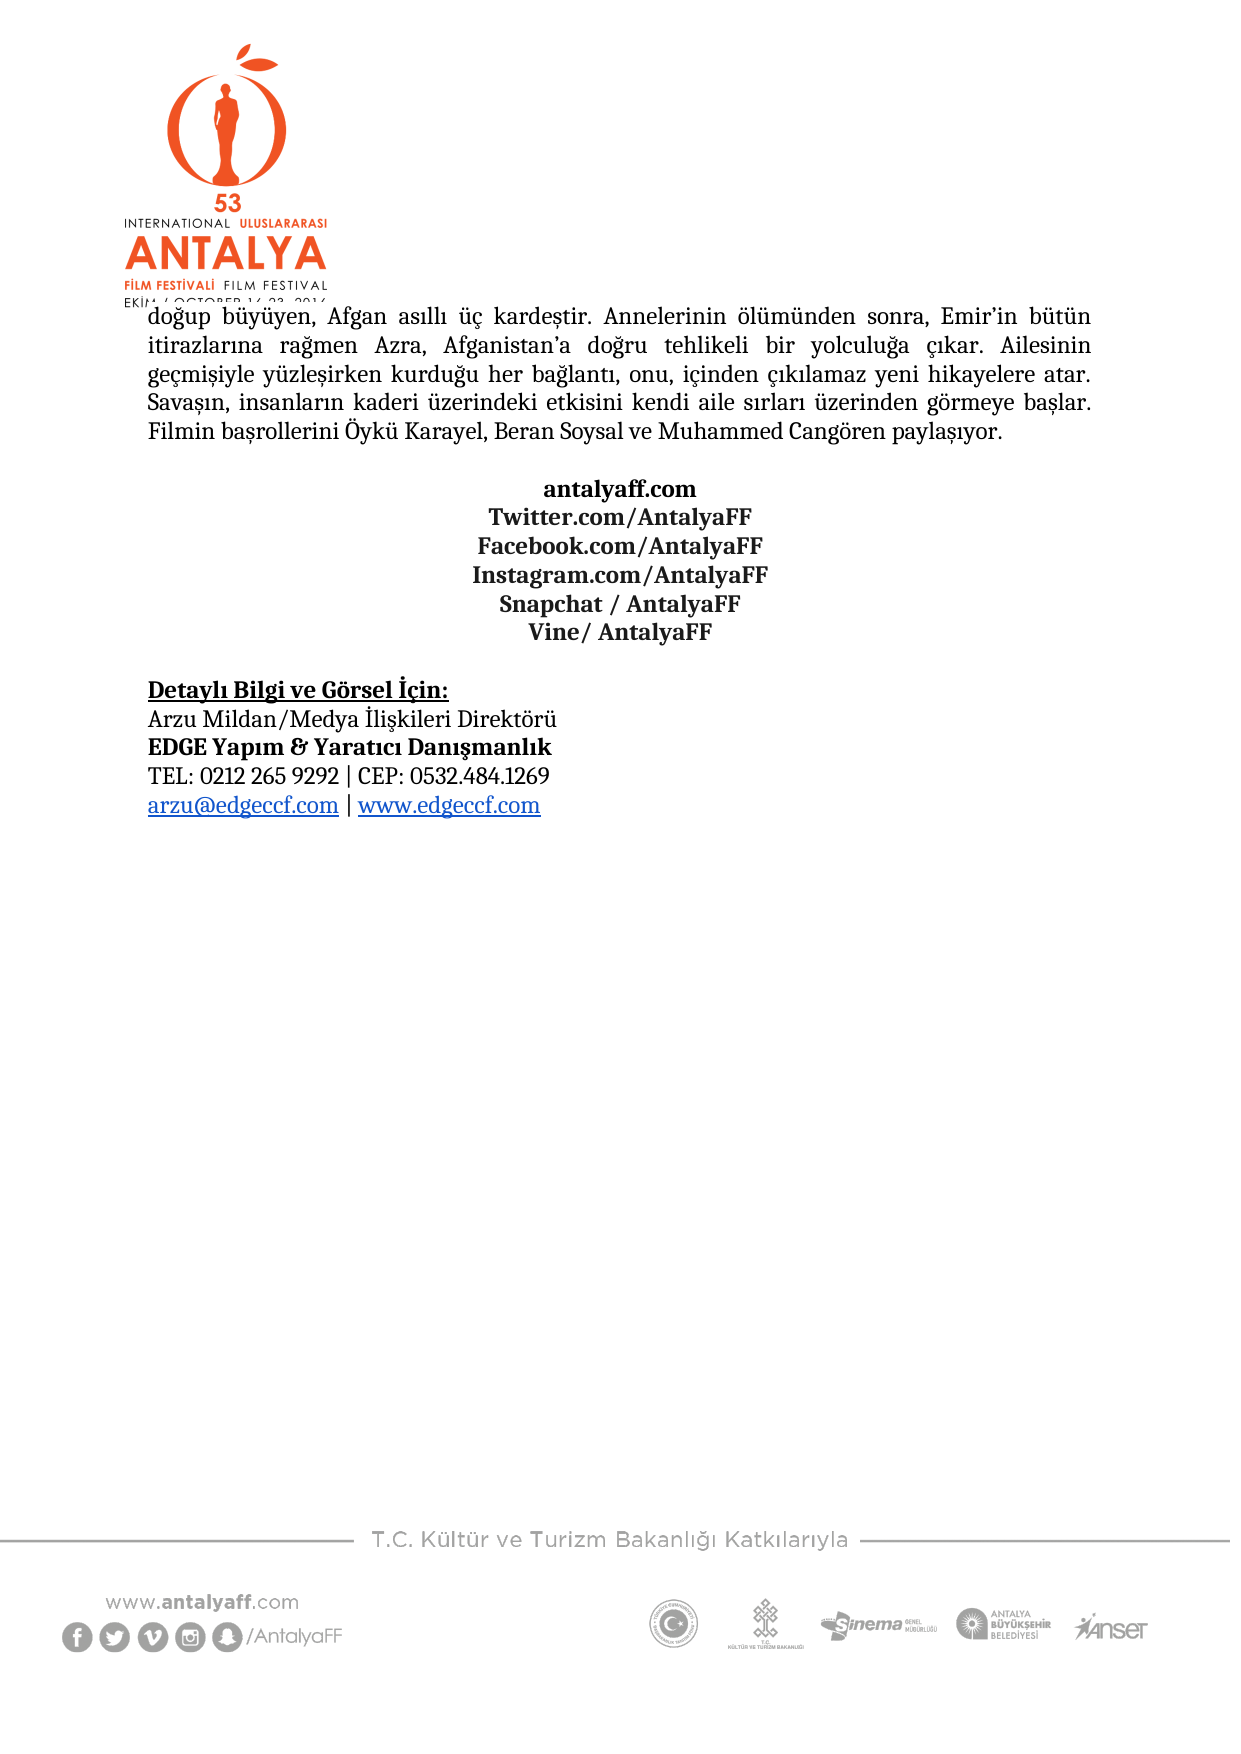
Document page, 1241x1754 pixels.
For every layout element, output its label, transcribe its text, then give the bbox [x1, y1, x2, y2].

text antalyaff.com [148, 474, 1093, 503]
text Facebook.com/AntalyaFF [148, 532, 1093, 561]
text Snapchat / AntalyaFF [148, 589, 1093, 618]
text Vine/ AntalyaFF [148, 618, 1093, 647]
text Arzu Mildan/Medya İlişkileri Direktörü EDGE Yapım & Yaratıcı Danışmanlık TEL: 0212 265 9292 | CEP: 0532.484.1269 arzu@edgeccf.com | www.edgeccf.com [148, 704, 1093, 819]
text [148, 302, 1093, 446]
text Twitter.com/AntalyaFF [148, 503, 1093, 532]
text Detaylı Bilgi ve Görsel İçin: [148, 676, 1093, 704]
picture [0, 0, 1230, 1727]
text Instagram.com/AntalyaFF [148, 561, 1093, 589]
